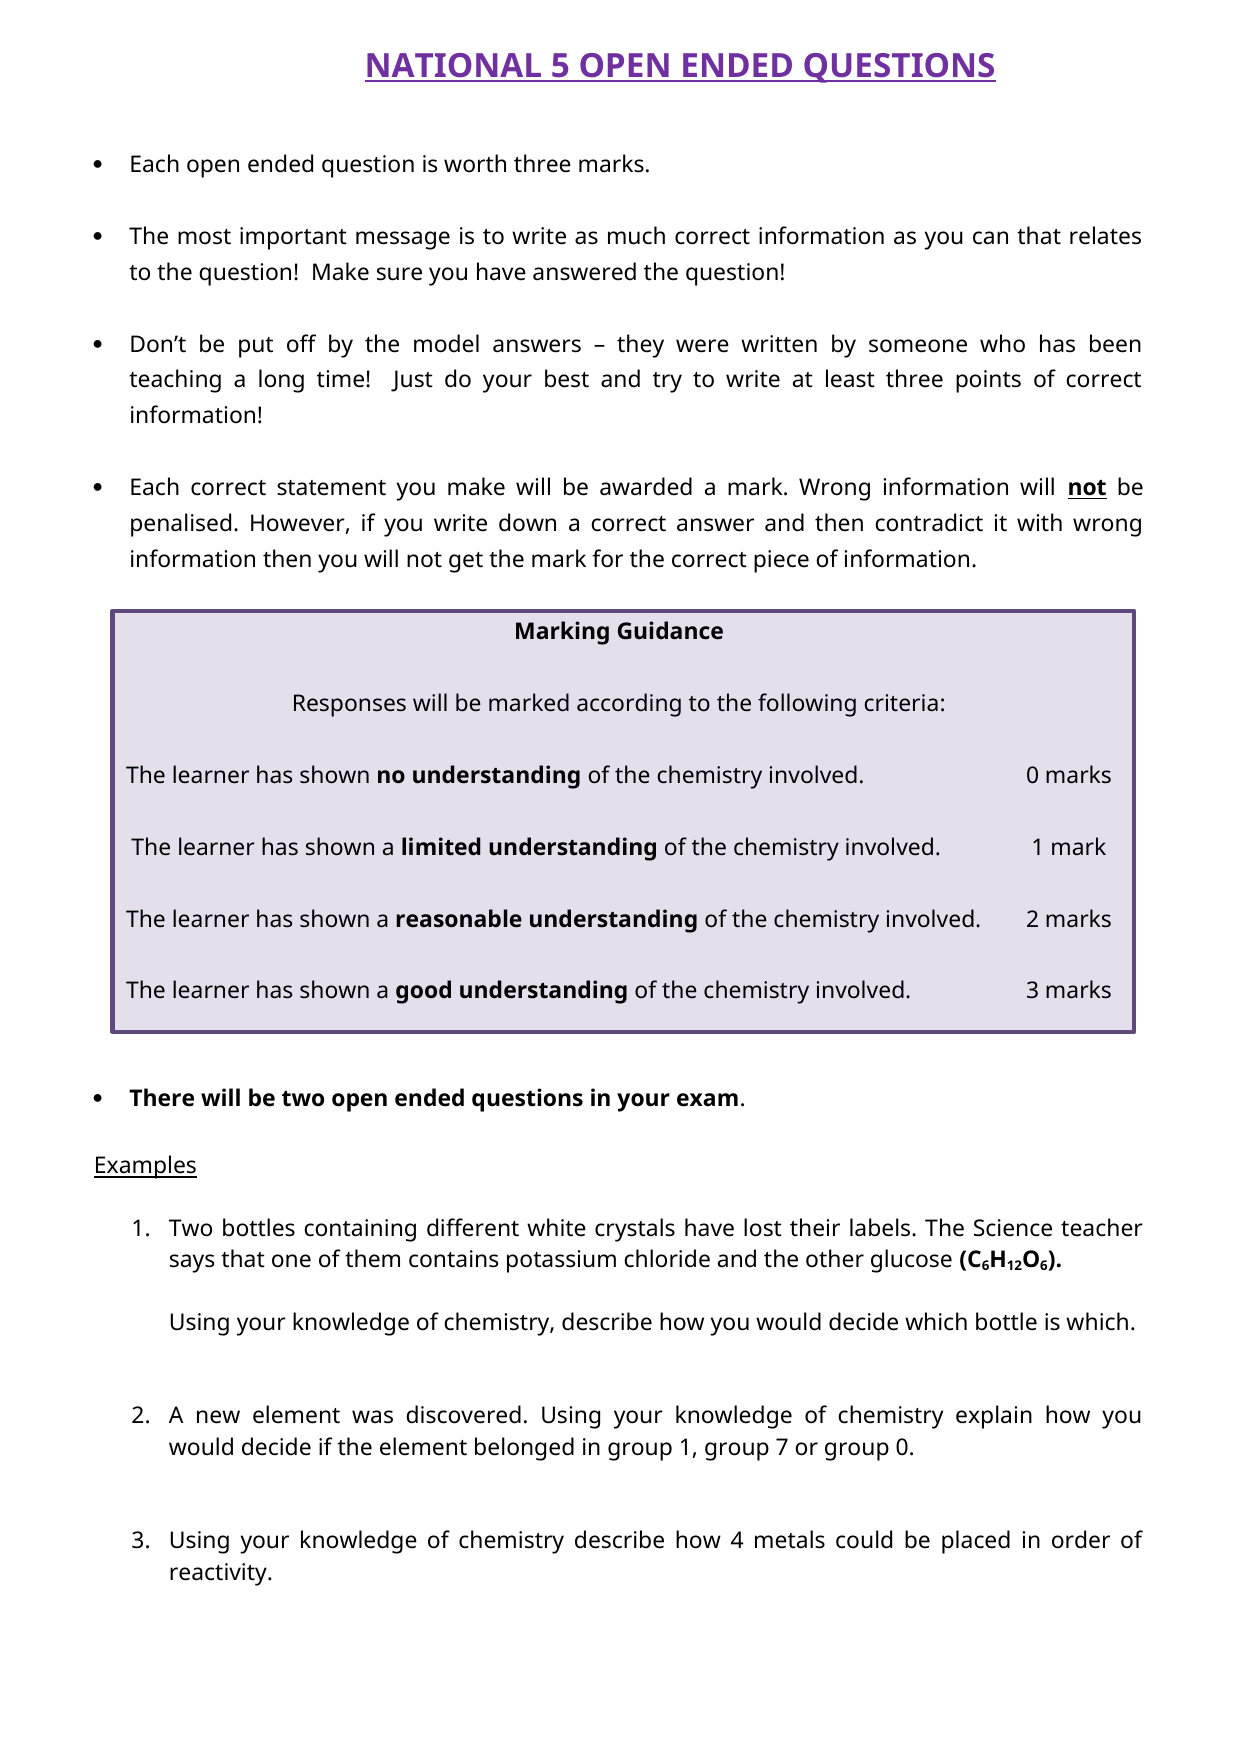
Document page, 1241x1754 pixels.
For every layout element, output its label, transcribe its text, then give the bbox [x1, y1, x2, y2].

text The learner has shown a limited understanding of the chemistry involved. 1 mark [94, 831, 1144, 862]
list The most important message is to write as much correct information as you can that relates to the question! Make sure you have answered the question! [94, 220, 1144, 287]
list Using your knowledge of chemistry describe how 4 metals could be placed in order of reactivity. [131, 1524, 1144, 1587]
text The learner has shown a good understanding of the chemistry involved. 3 marks [94, 974, 1144, 1006]
list Each correct statement you make will be awarded a mark. Wrong information will not be penalised. However, if you write down a correct answer and then contradict it with wrong information then you will not get the mark for the correct piece of information. [94, 471, 1144, 574]
list Two bottles containing different white crystals have lost their labels. The Science teacher says that one of them contains potassium chloride and the other glucose (C6H12O6). [131, 1212, 1144, 1274]
list Don’t be put off by the model answers – they were written by someone who has been teaching a long time! Just do your best and try to write at least three points of correct information! [94, 327, 1144, 431]
list A new element was discovered. Using your knowledge of chemistry explain how you would decide if the element belonged in group 1, group 7 or group 0. [131, 1399, 1144, 1462]
text The learner has shown a reasonable understanding of the chemistry involved. 2 marks [94, 902, 1144, 934]
text Responses will be marked according to the following criteria: [94, 687, 1144, 718]
text The learner has shown no understanding of the chemistry involved. 0 marks [94, 759, 1144, 790]
list Using your knowledge of chemistry, describe how you would decide which bottle is which. [169, 1306, 1144, 1337]
text Examples [94, 1149, 1144, 1181]
list There will be two open ended questions in your exam. [94, 1082, 1144, 1113]
text Marking Guidance [94, 615, 1144, 646]
list Each open ended question is worth three marks. [94, 148, 1144, 179]
